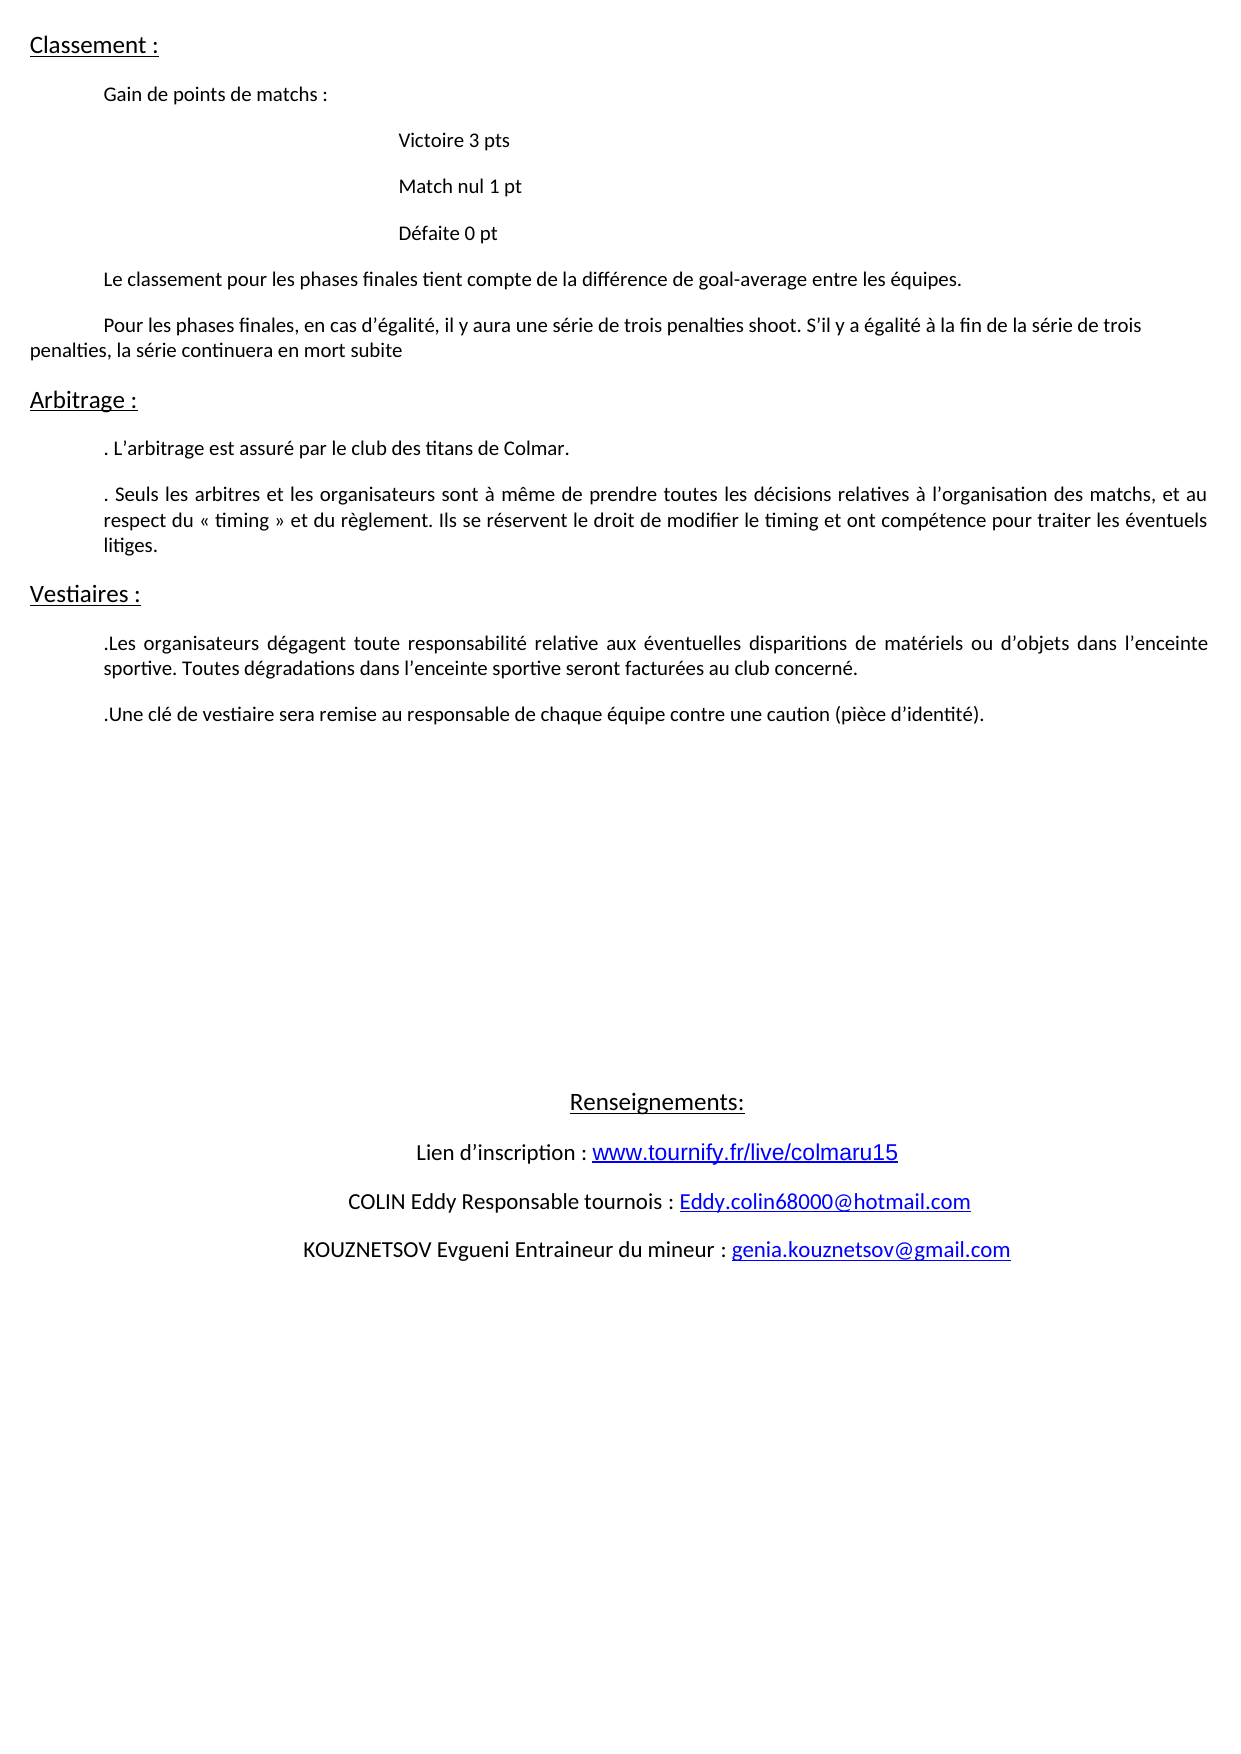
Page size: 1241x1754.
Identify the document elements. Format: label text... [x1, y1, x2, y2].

text Renseignements: [103, 1087, 1211, 1117]
text Gain de points de matchs : [103, 81, 1211, 106]
text Arbitrage : [29, 384, 1211, 414]
text . Seuls les arbitres et les organisateurs sont à même de prendre toutes les décisions relatives à l’organisation des matchs, et au respect du « timing » et du règlement. Ils se réservent le droit de modifier le timing et ont compétence pour traiter les éventuels litiges. [103, 481, 1211, 558]
text .Les organisateurs dégagent toute responsabilité relative aux éventuelles disparitions de matériels ou d’objets dans l’enceinte sportive. Toutes dégradations dans l’enceinte sportive seront facturées au club concerné. [103, 630, 1211, 681]
text Classement : [29, 29, 1211, 60]
text KOUZNETSOV Evgueni Entraineur du mineur : genia.kouznetsov@gmail.com [103, 1236, 1211, 1264]
text Vestiaires : [29, 578, 1211, 609]
text Match nul 1 pt [324, 173, 1211, 199]
text Défaite 0 pt [324, 220, 1211, 245]
text Lien d’inscription : www.tournify.fr/live/colmaru15 [103, 1138, 1211, 1166]
text COLIN Eddy Responsable tournois : Eddy.colin68000@hotmail.com [103, 1187, 1211, 1215]
text . L’arbitrage est assuré par le club des titans de Colmar. [29, 435, 1211, 461]
text Le classement pour les phases finales tient compte de la différence de goal-average entre les équipes. [103, 266, 1211, 291]
text .Une clé de vestiaire sera remise au responsable de chaque équipe contre une caution (pièce d’identité). [103, 702, 1211, 727]
text Pour les phases finales, en cas d’égalité, il y aura une série de trois penalties shoot. S’il y a égalité à la fin de la série de trois penalties, la série continuera en mort subite [29, 312, 1211, 363]
text Victoire 3 pts [324, 127, 1211, 153]
